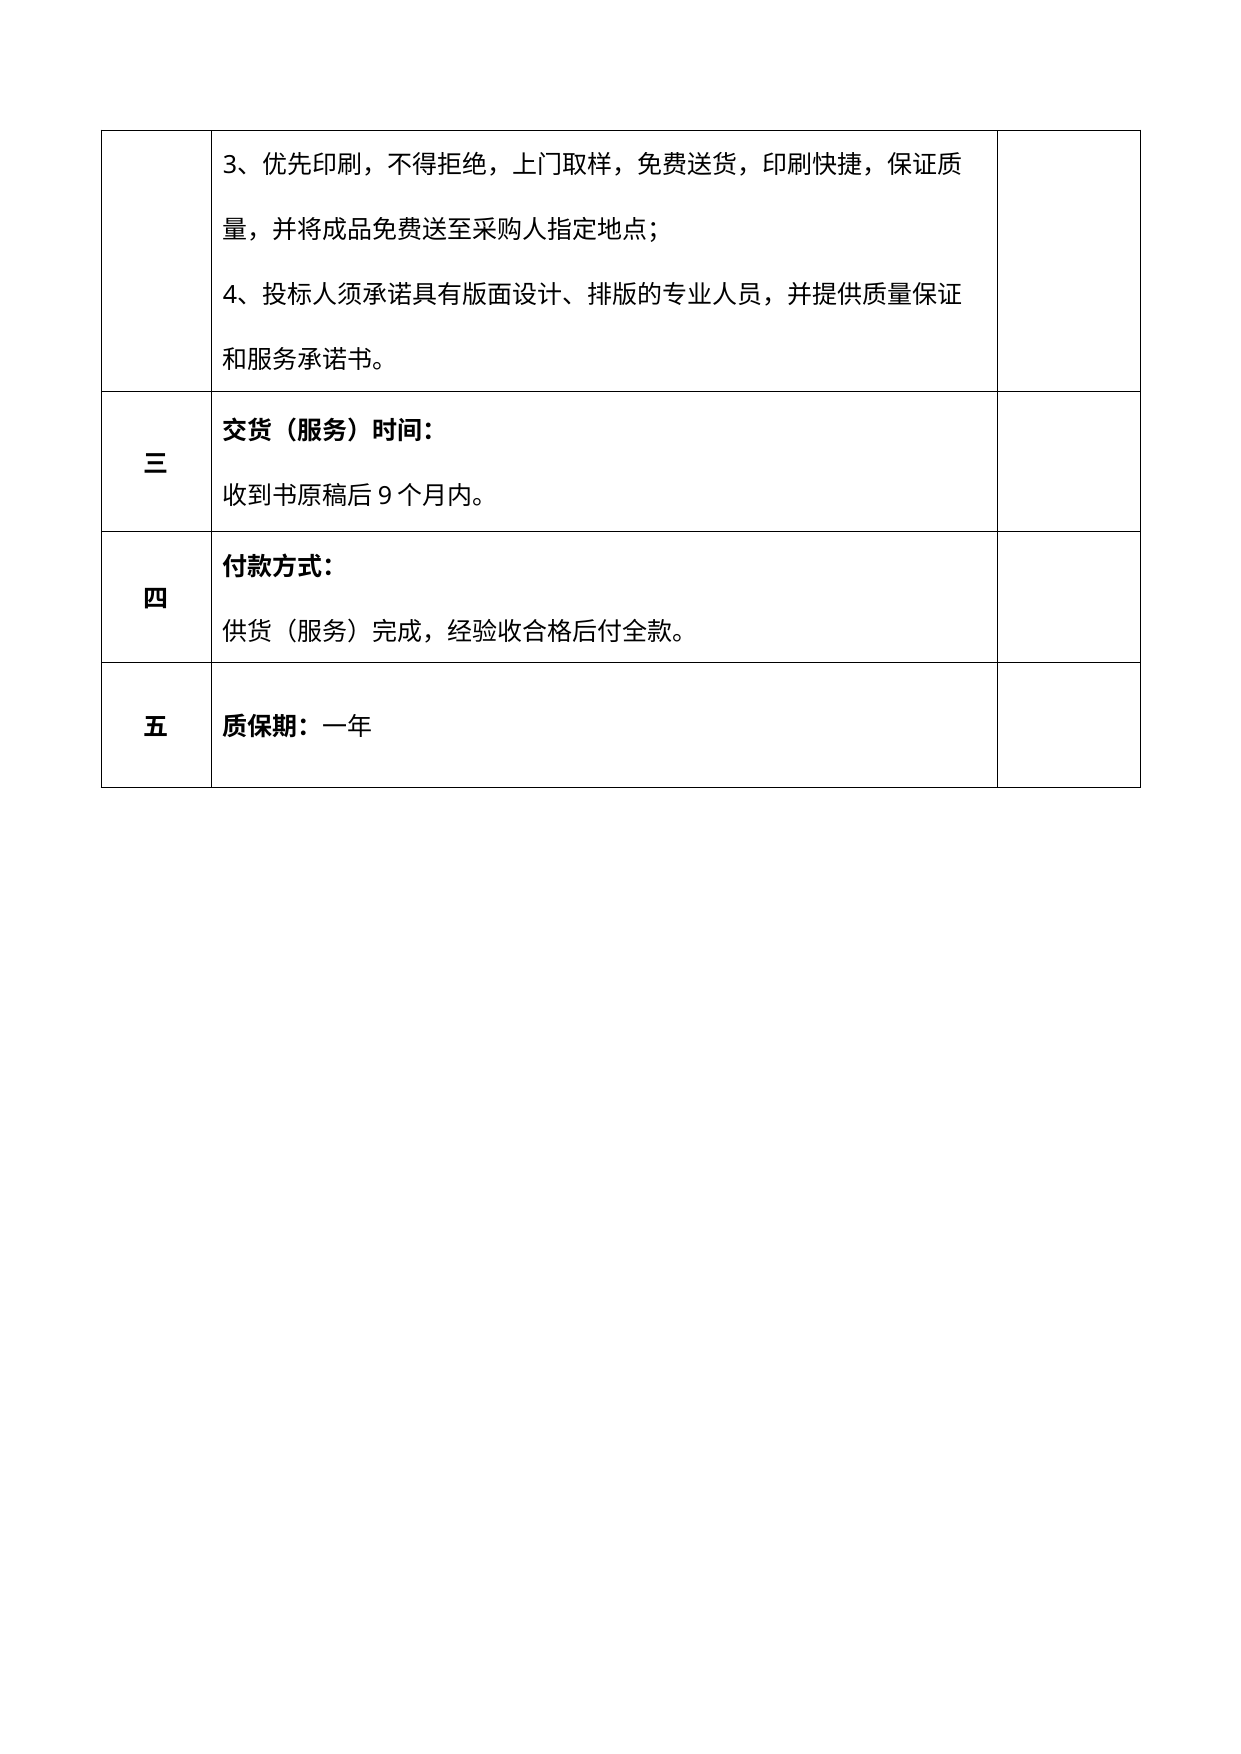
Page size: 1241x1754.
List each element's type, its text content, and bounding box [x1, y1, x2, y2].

table_cell 四 [102, 532, 211, 662]
table_cell 交货（服务）时间： 收到书原稿后9个月内。 [212, 392, 997, 531]
table_cell [998, 392, 1140, 531]
table_cell [998, 131, 1140, 391]
table_cell [998, 663, 1140, 787]
table_cell 三 [102, 392, 211, 531]
table_cell [998, 532, 1140, 662]
table_cell 二 [102, 131, 211, 391]
table_cell 五 [102, 663, 211, 787]
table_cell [212, 131, 997, 391]
table_cell 付款方式： 供货（服务）完成，经验收合格后付全款。 [212, 532, 997, 662]
table_cell 质保期：一年 [212, 663, 997, 787]
